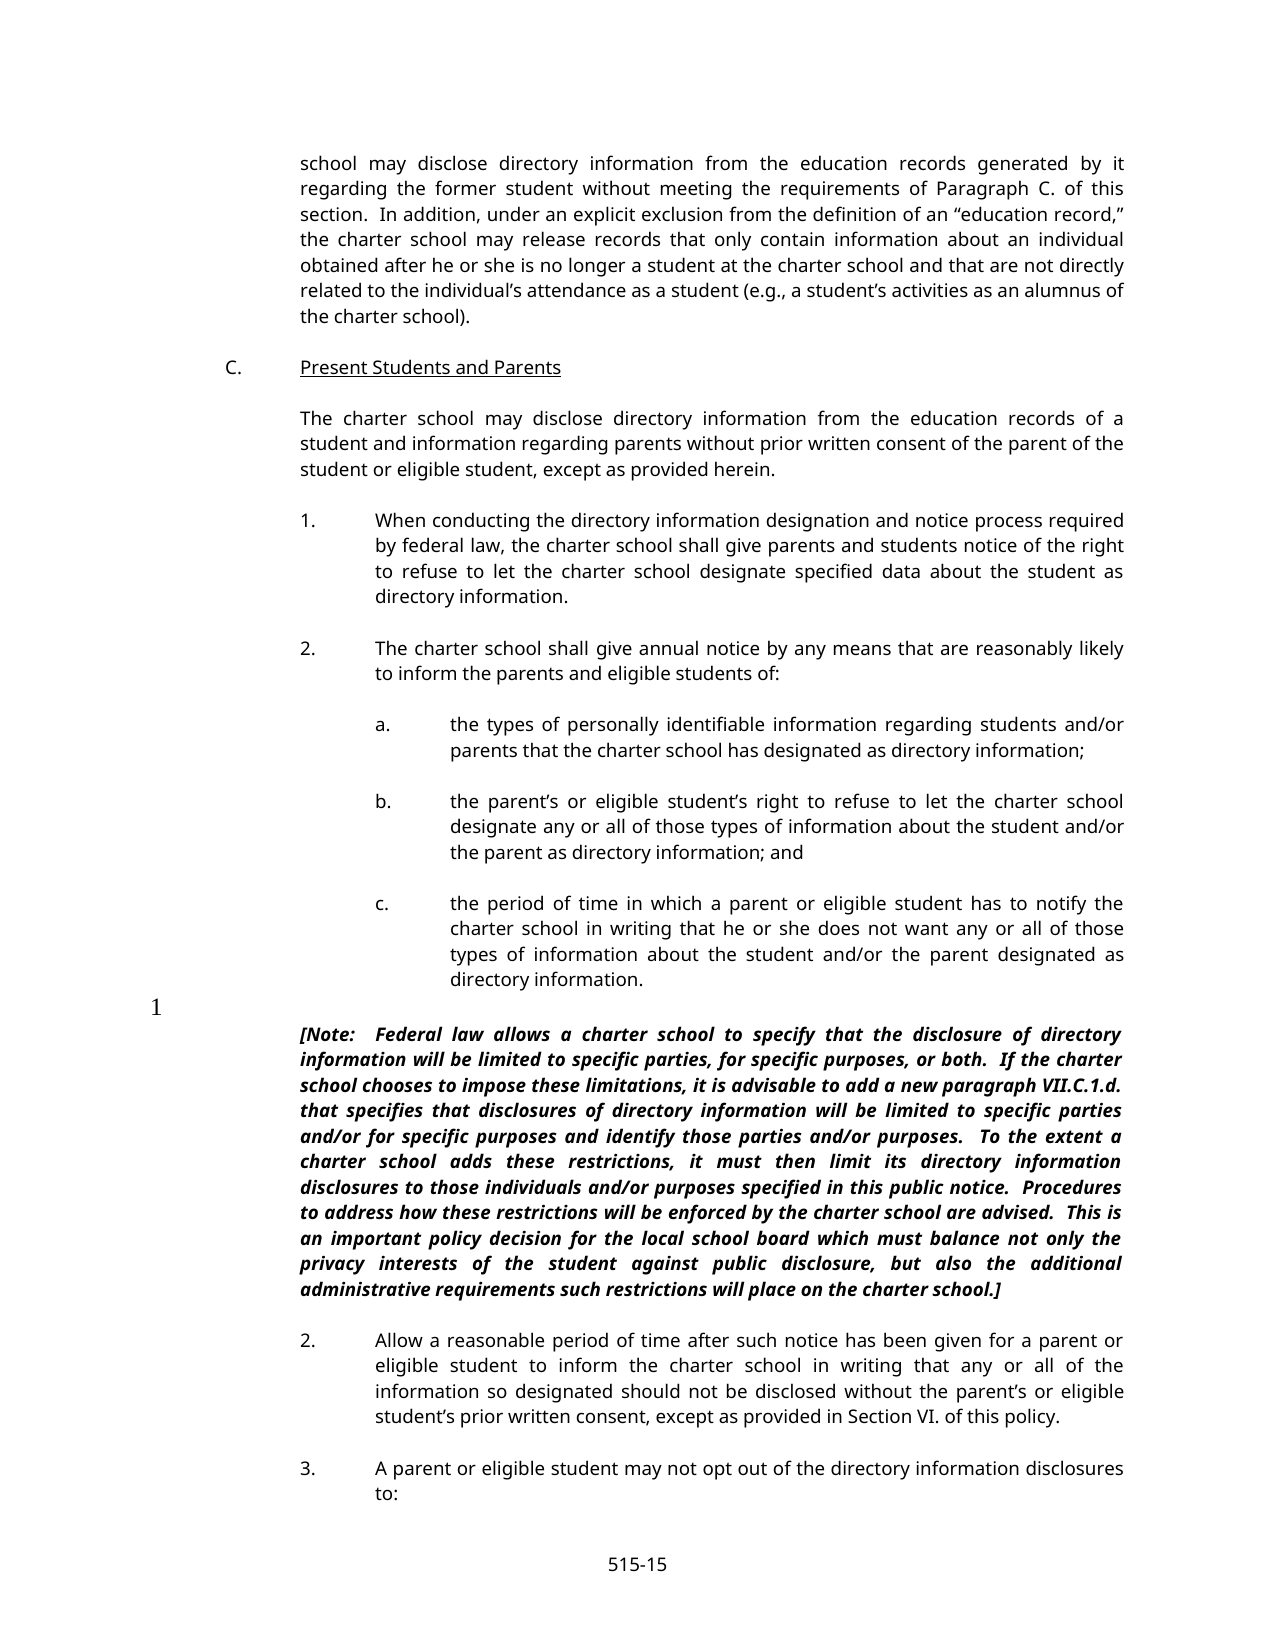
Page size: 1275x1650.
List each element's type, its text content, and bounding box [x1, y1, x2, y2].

text b. the parent’s or eligible student’s right to refuse to let the charter school designate any or all of those types of information about the student and/or the parent as directory information; and [375, 788, 1125, 864]
text [Note: Federal law allows a charter school to specify that the disclosure of directory information will be limited to specific parties, for specific purposes, or both. If the charter school chooses to impose these limitations, it is advisable to add a new paragraph VII.C.1.d. that specifies that disclosures of directory information will be limited to specific parties and/or for specific purposes and identify those parties and/or purposes. To the extent a charter school adds these restrictions, it must then limit its directory information disclosures to those individuals and/or purposes specified in this public notice. Procedures to address how these restrictions will be enforced by the charter school are advised. This is an important policy decision for the local school board which must balance not only the privacy interests of the student against public disclosure, but also the additional administrative requirements such restrictions will place on the charter school.] [300, 1021, 1125, 1302]
text 2. Allow a reasonable period of time after such notice has been given for a parent or eligible student to inform the charter school in writing that any or all of the information so designated should not be disclosed without the parent’s or eligible student’s prior written consent, except as provided in Section VI. of this policy. [300, 1327, 1125, 1429]
text 3. A parent or eligible student may not opt out of the directory information disclosures to: [300, 1455, 1125, 1506]
text The charter school may disclose directory information from the education records of a student and information regarding parents without prior written consent of the parent of the student or eligible student, except as provided herein. [300, 405, 1125, 482]
text c. the period of time in which a parent or eligible student has to notify the charter school in writing that he or she does not want any or all of those types of information about the student and/or the parent designated as directory information. [375, 890, 1125, 992]
text 1. When conducting the directory information designation and notice process required by federal law, the charter school shall give parents and students notice of the right to refuse to let the charter school designate specified data about the student as directory information. [300, 507, 1125, 609]
text 2. The charter school shall give annual notice by any means that are reasonably likely to inform the parents and eligible students of: [300, 635, 1125, 686]
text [300, 150, 1125, 329]
text C. Present Students and Parents [225, 354, 1125, 380]
text a. the types of personally identifiable information regarding students and/or parents that the charter school has designated as directory information; [375, 711, 1125, 762]
